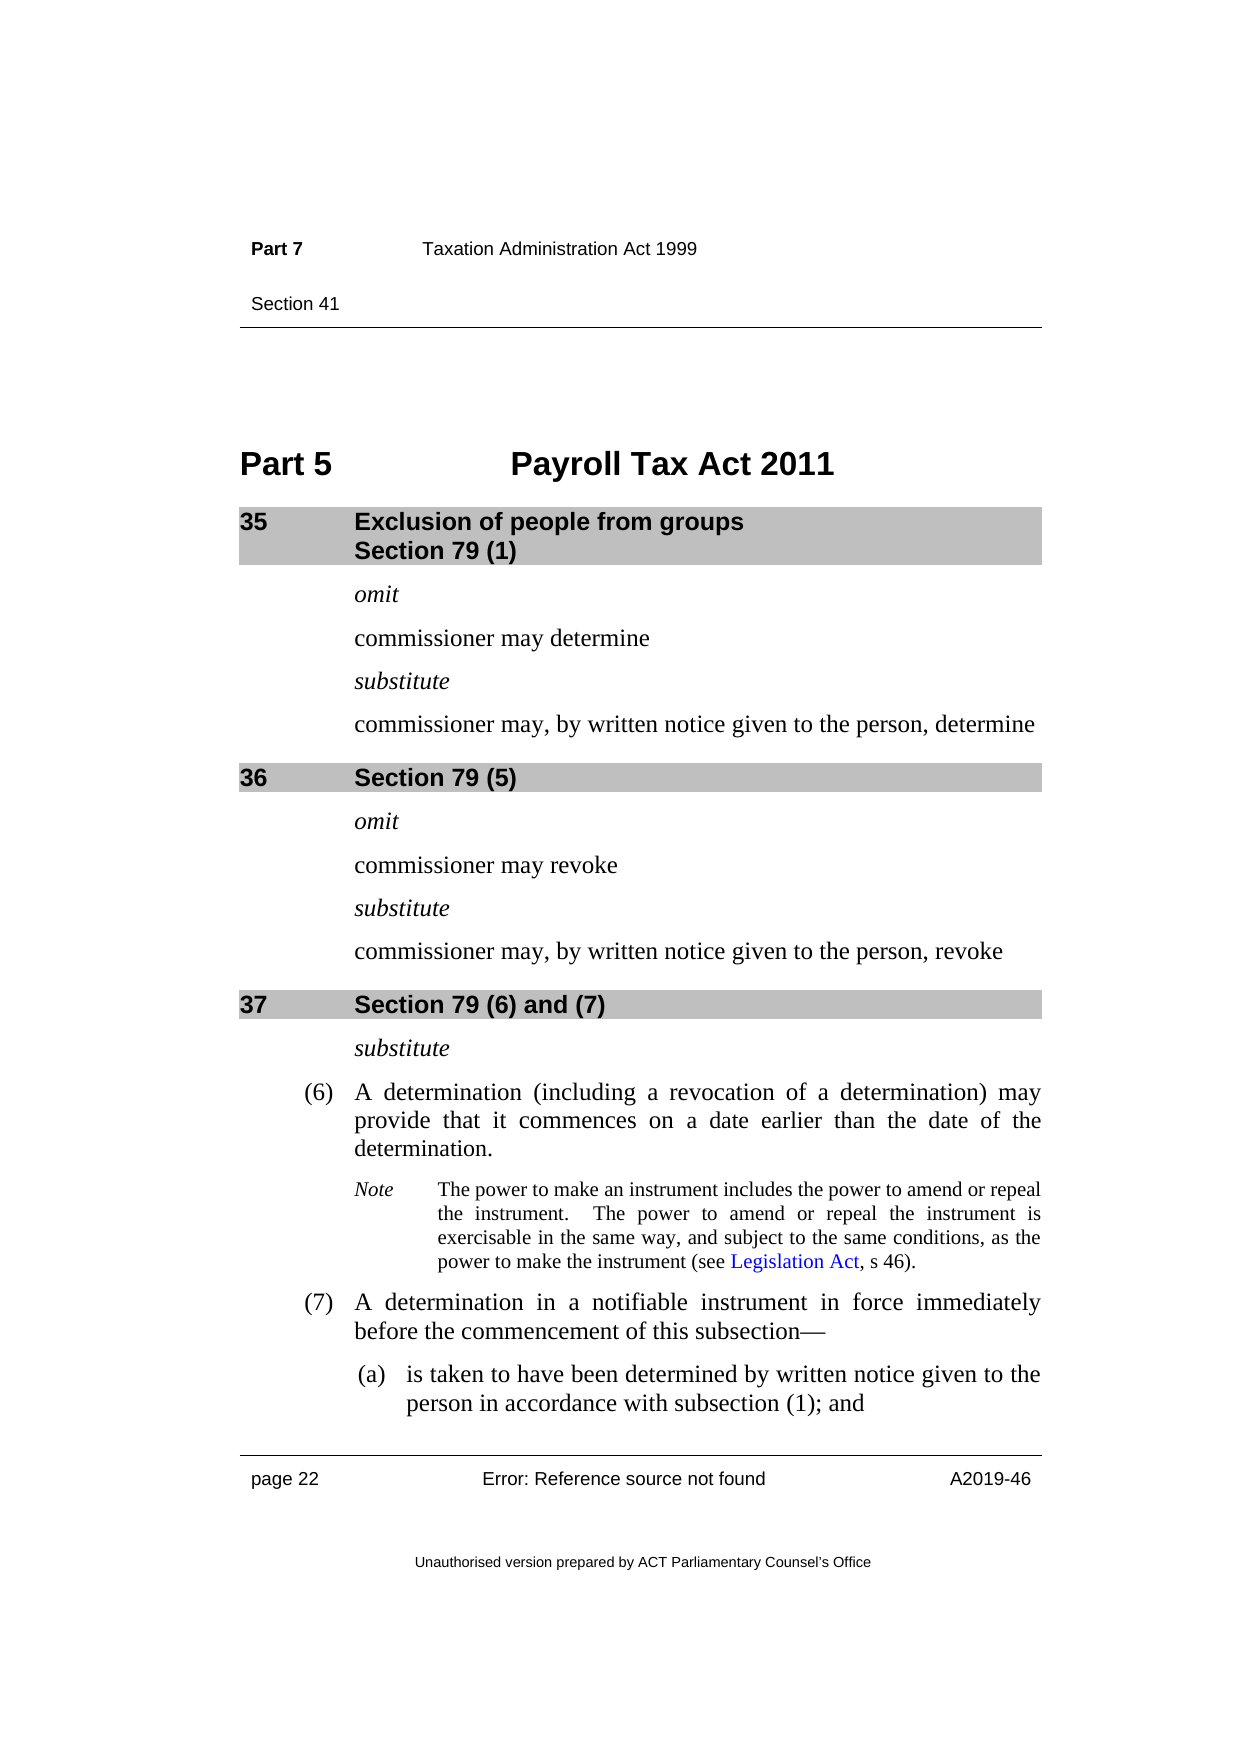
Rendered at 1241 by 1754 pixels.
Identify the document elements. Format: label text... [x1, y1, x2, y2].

text Note The power to make an instrument includes the power to amend or repeal the instrument. The power to amend or repeal the instrument is exercisable in the same way, and subject to the same conditions, as the power to make the instrument (see Legislation Act, s 46). [354, 1176, 1042, 1273]
text omit [354, 579, 1042, 608]
text 35 Exclusion of people from groups Section 79 (1) [239, 507, 1042, 565]
text commissioner may, by written notice given to the person, revoke [354, 936, 1042, 965]
text (a) is taken to have been determined by written notice given to the person in accordance with subsection (1); and [239, 1359, 1042, 1417]
text commissioner may determine [354, 623, 1042, 651]
text (6) A determination (including a revocation of a determination) may provide that it commences on a date earlier than the date of the determination. [239, 1077, 1042, 1162]
text 36 Section 79 (5) [239, 763, 1042, 792]
text substitute [354, 666, 1042, 695]
text Part 5 Payroll Tax Act 2011 [239, 444, 1042, 482]
text substitute [354, 1033, 1042, 1062]
text omit [354, 806, 1042, 835]
text 37 Section 79 (6) and (7) [239, 990, 1042, 1019]
text commissioner may revoke [354, 850, 1042, 878]
text commissioner may, by written notice given to the person, determine [354, 709, 1042, 738]
text substitute [354, 893, 1042, 922]
text (7) A determination in a notifiable instrument in force immediately before the commencement of this subsection— [239, 1287, 1042, 1345]
